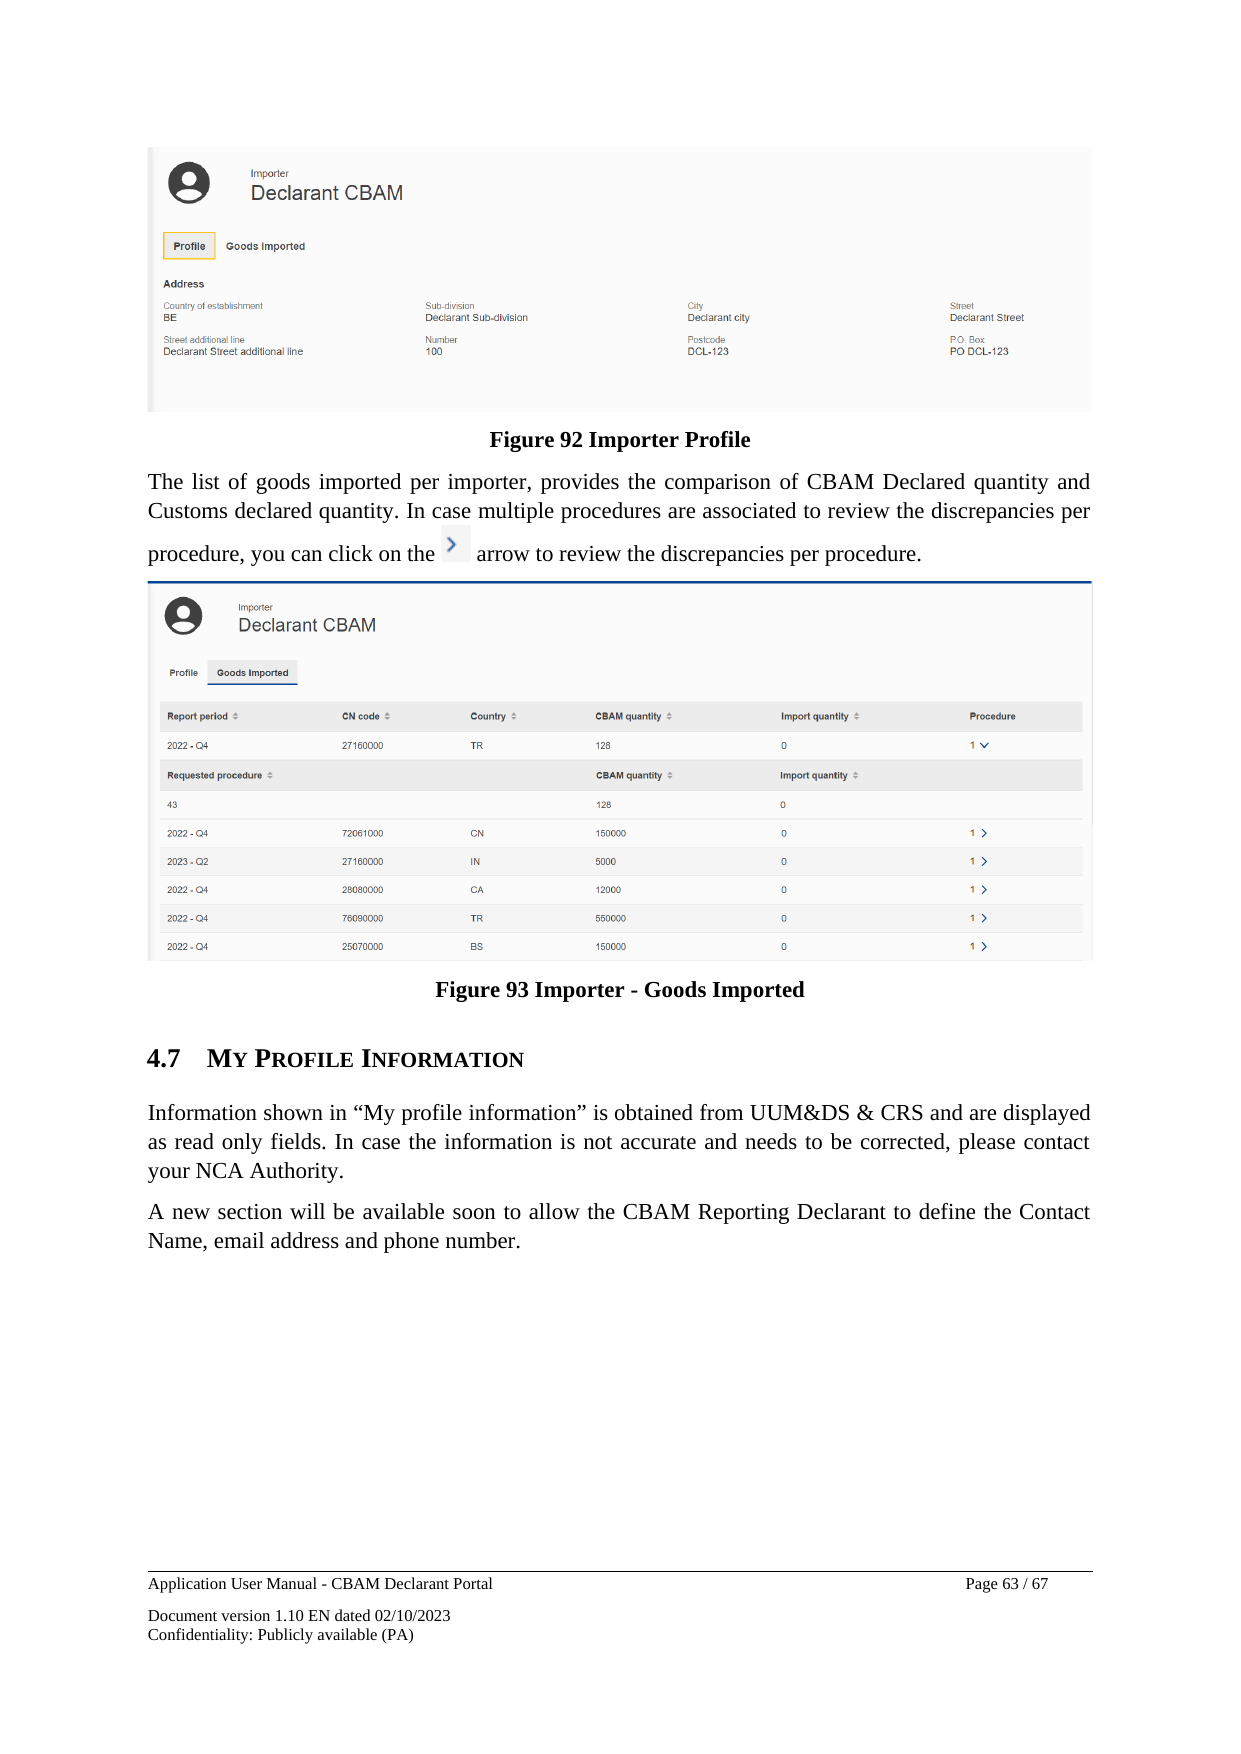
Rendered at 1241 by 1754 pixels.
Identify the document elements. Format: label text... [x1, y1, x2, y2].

text A new section will be available soon to allow the CBAM Reporting Declarant to define the Contact Name, email address and phone number. [148, 1198, 1093, 1253]
subtitle My Profile Information [147, 1043, 1093, 1074]
picture [147, 581, 1093, 961]
picture [441, 525, 471, 562]
text Information shown in “My profile information” is obtained from UUM&DS & CRS and are displayed as read only fields. In case the information is not accurate and needs to be corrected, please contact your NCA Authority. [148, 1099, 1093, 1183]
text The list of goods imported per importer, provides the comparison of CBAM Declared quantity and Customs declared quantity. In case multiple procedures are associated to review the discrepancies per procedure, you can click on the arrow to review the discrepancies per procedure. [148, 468, 1093, 567]
picture [147, 147, 1093, 412]
text Figure 92 Importer Profile [148, 426, 1093, 453]
text Figure 93 Importer - Goods Imported [148, 976, 1093, 1002]
